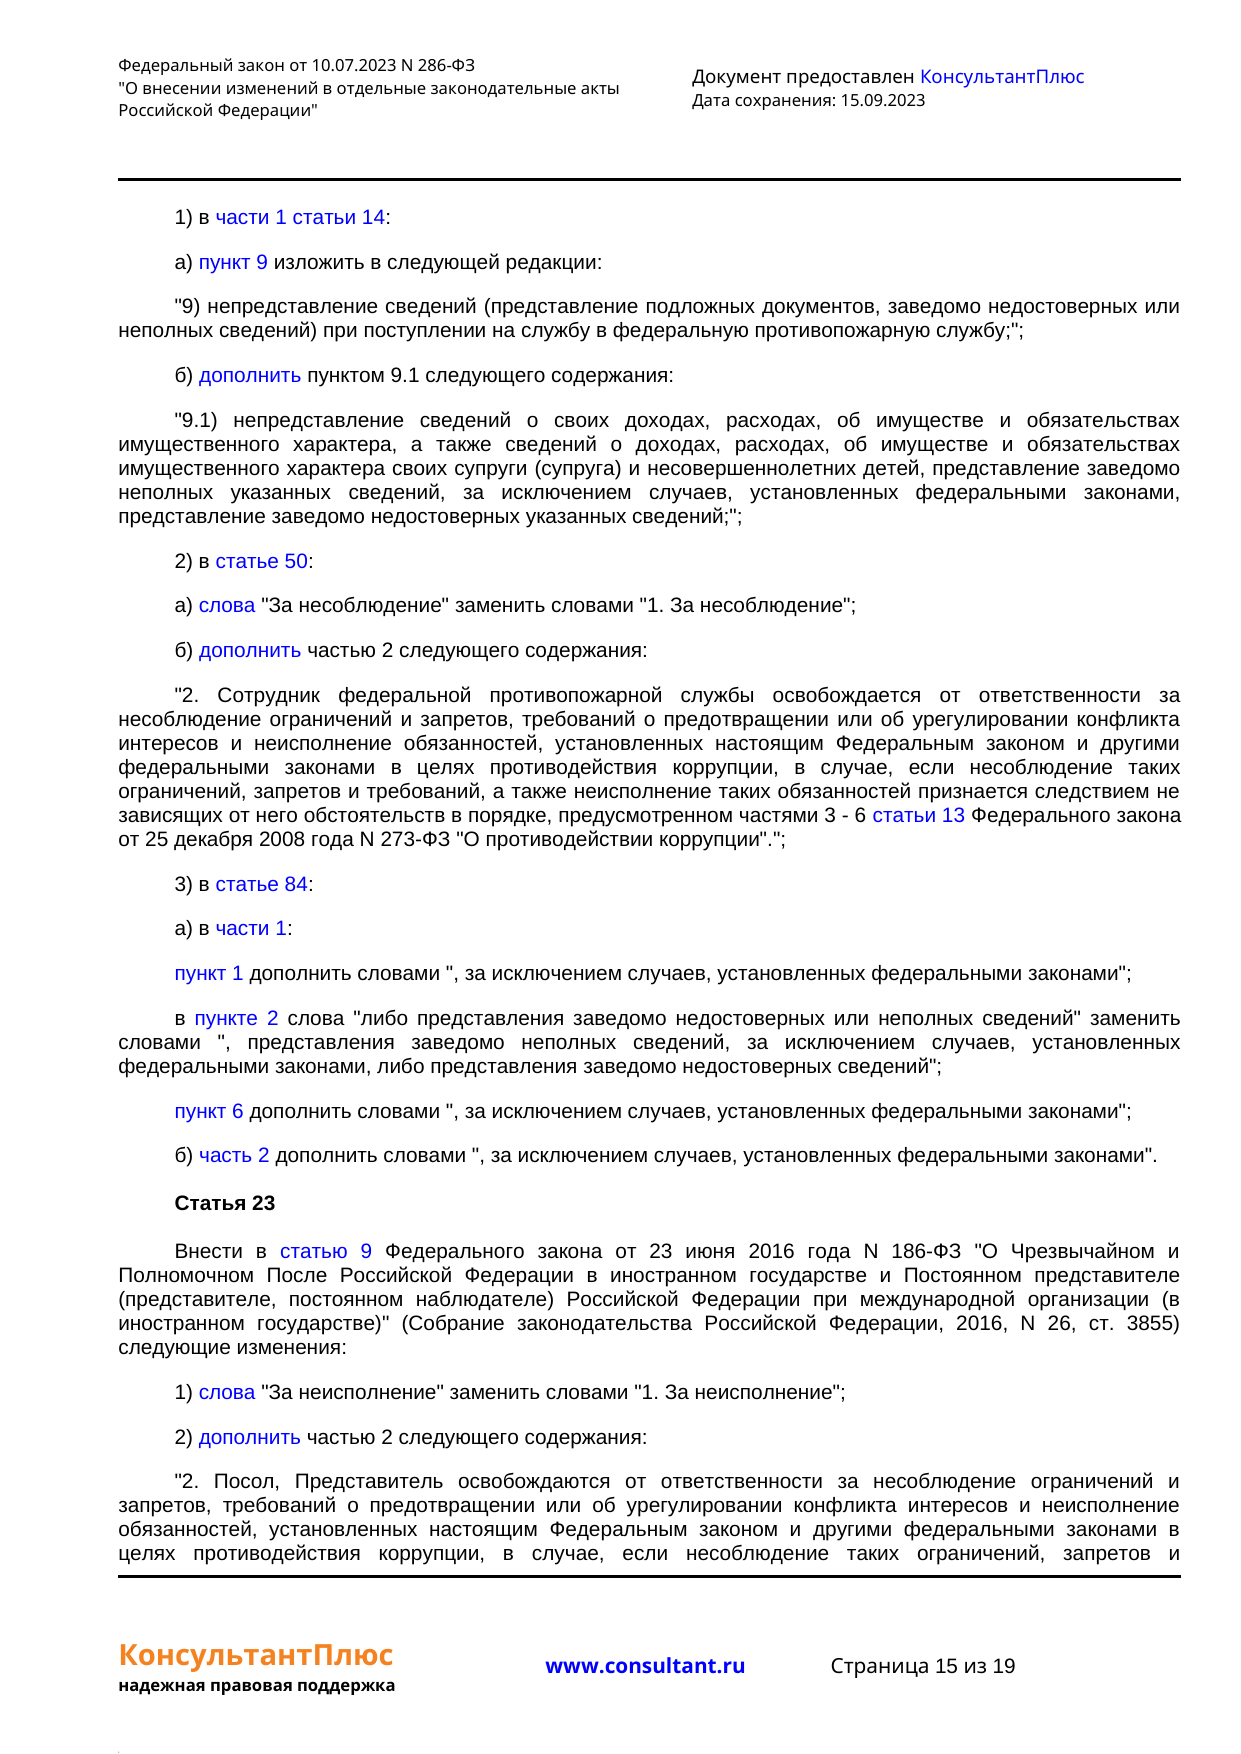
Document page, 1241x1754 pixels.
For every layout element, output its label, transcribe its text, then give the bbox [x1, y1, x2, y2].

text 1) слова "За неисполнение" заменить словами "1. За неисполнение"; [118, 1380, 1181, 1404]
title Статья 23 [118, 1191, 1181, 1215]
text б) часть 2 дополнить словами ", за исключением случаев, установленных федеральными законами". [118, 1143, 1181, 1167]
text а) слова "За несоблюдение" заменить словами "1. За несоблюдение"; [118, 593, 1181, 617]
text б) дополнить пунктом 9.1 следующего содержания: [118, 363, 1181, 387]
text "9.1) непредставление сведений о своих доходах, расходах, об имуществе и обязательствах имущественного характера, а также сведений о доходах, расходах, об имуществе и обязательствах имущественного характера своих супруги (супруга) и несовершеннолетних детей, представление заведомо неполных указанных сведений, за исключением случаев, установленных федеральными законами, представление заведомо недостоверных указанных сведений;"; [118, 408, 1181, 528]
text "2. Сотрудник федеральной противопожарной службы освобождается от ответственности за несоблюдение ограничений и запретов, требований о предотвращении или об урегулировании конфликта интересов и неисполнение обязанностей, установленных настоящим Федеральным законом и другими федеральными законами в целях противодействия коррупции, в случае, если несоблюдение таких ограничений, запретов и требований, а также неисполнение таких обязанностей признается следствием не зависящих от него обстоятельств в порядке, предусмотренном частями 3 - 6 статьи 13 Федерального закона от 25 декабря 2008 года N 273-ФЗ "О противодействии коррупции"."; [118, 683, 1181, 851]
text а) в части 1: [118, 916, 1181, 940]
text 2) в статье 50: [118, 548, 1181, 572]
text пункт 1 дополнить словами ", за исключением случаев, установленных федеральными законами"; [118, 961, 1181, 985]
text в пункте 2 слова "либо представления заведомо недостоверных или неполных сведений" заменить словами ", представления заведомо неполных сведений, за исключением случаев, установленных федеральными законами, либо представления заведомо недостоверных сведений"; [118, 1006, 1181, 1078]
text 2) дополнить частью 2 следующего содержания: [118, 1424, 1181, 1448]
text "9) непредставление сведений (представление подложных документов, заведомо недостоверных или неполных сведений) при поступлении на службу в федеральную противопожарную службу;"; [118, 294, 1181, 342]
text б) дополнить частью 2 следующего содержания: [118, 638, 1181, 662]
text пункт 6 дополнить словами ", за исключением случаев, установленных федеральными законами"; [118, 1098, 1181, 1122]
text 1) в части 1 статьи 14: [118, 205, 1181, 229]
text а) пункт 9 изложить в следующей редакции: [118, 249, 1181, 273]
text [118, 1469, 1181, 1565]
text 3) в статье 84: [118, 871, 1181, 895]
text Внести в статью 9 Федерального закона от 23 июня 2016 года N 186-ФЗ "О Чрезвычайном и Полномочном После Российской Федерации в иностранном государстве и Постоянном представителе (представителе, постоянном наблюдателе) Российской Федерации при международной организации (в иностранном государстве)" (Собрание законодательства Российской Федерации, 2016, N 26, ст. 3855) следующие изменения: [118, 1239, 1181, 1359]
